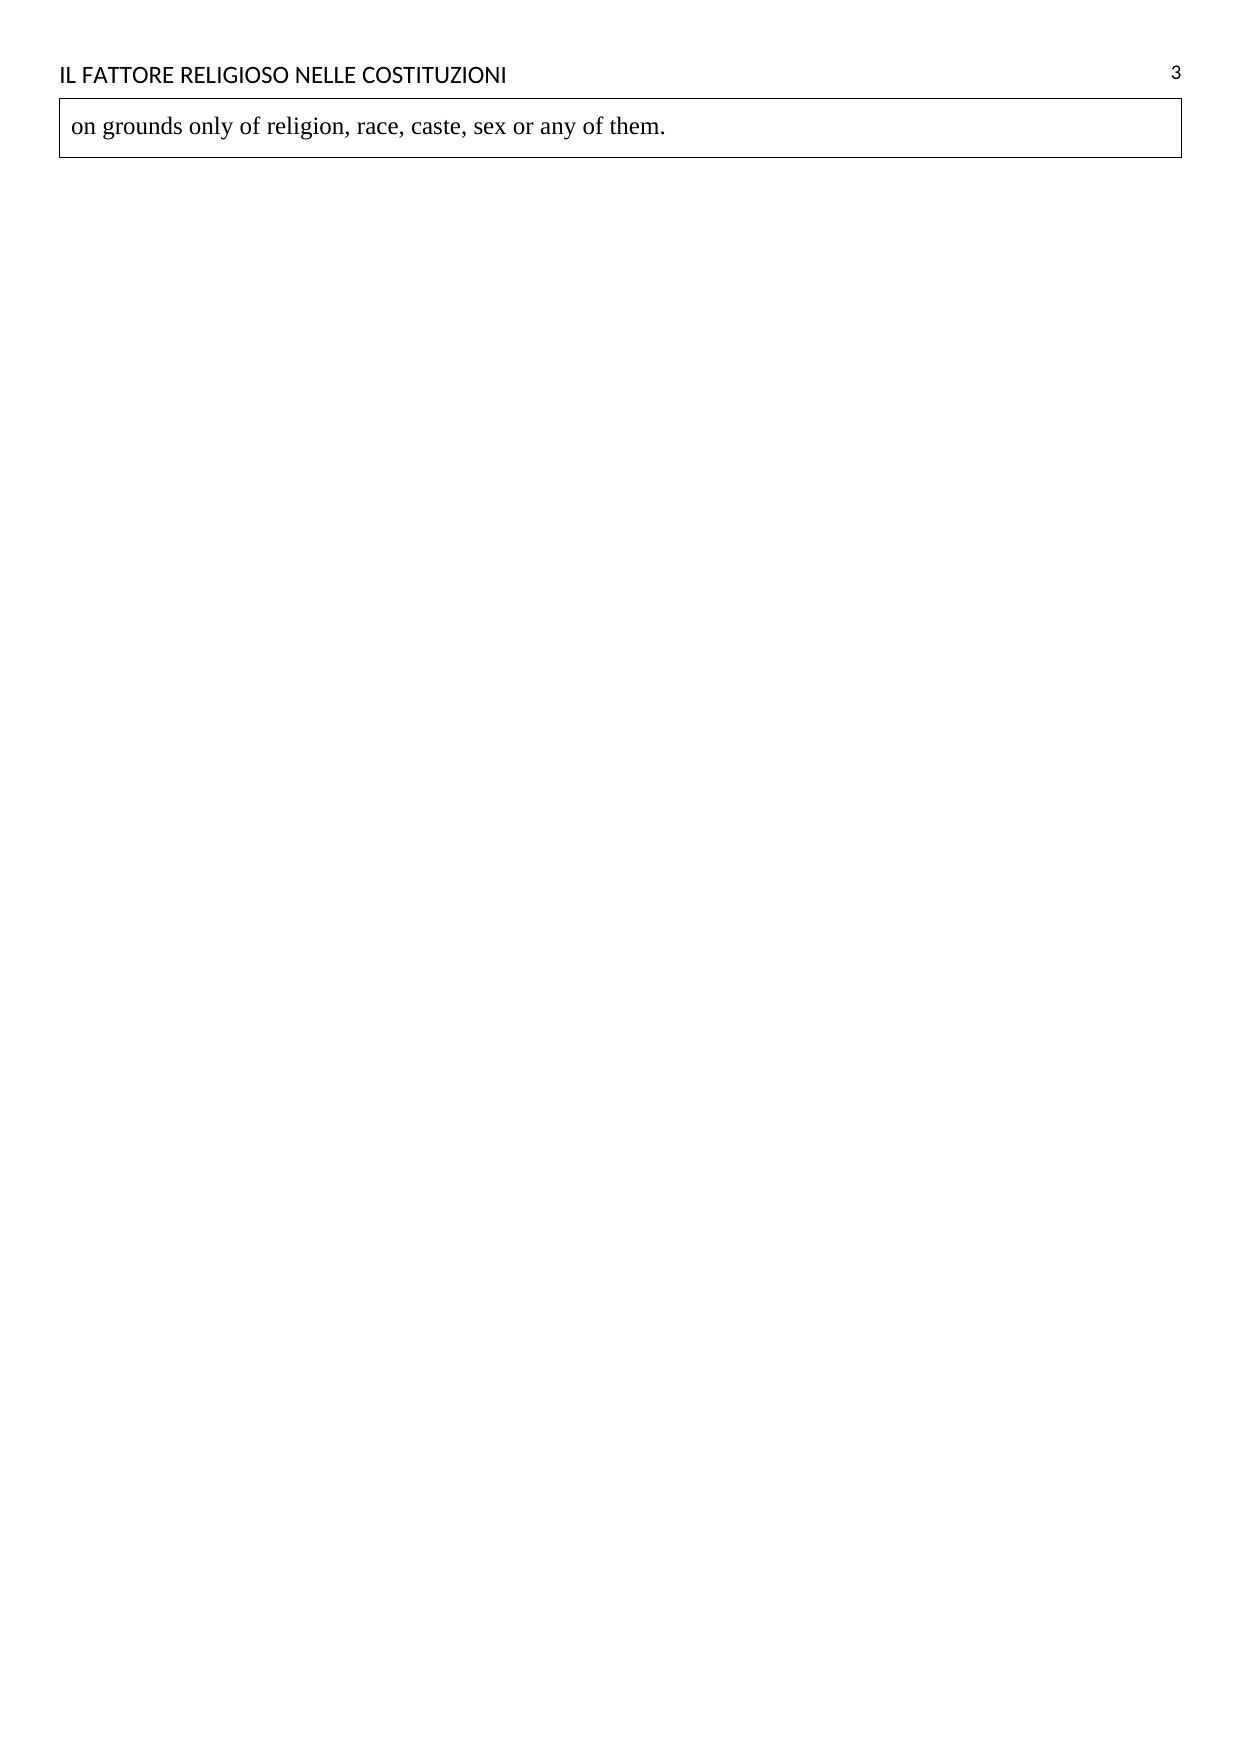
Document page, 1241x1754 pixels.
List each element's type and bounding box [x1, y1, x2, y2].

table_cell [60, 99, 1181, 157]
